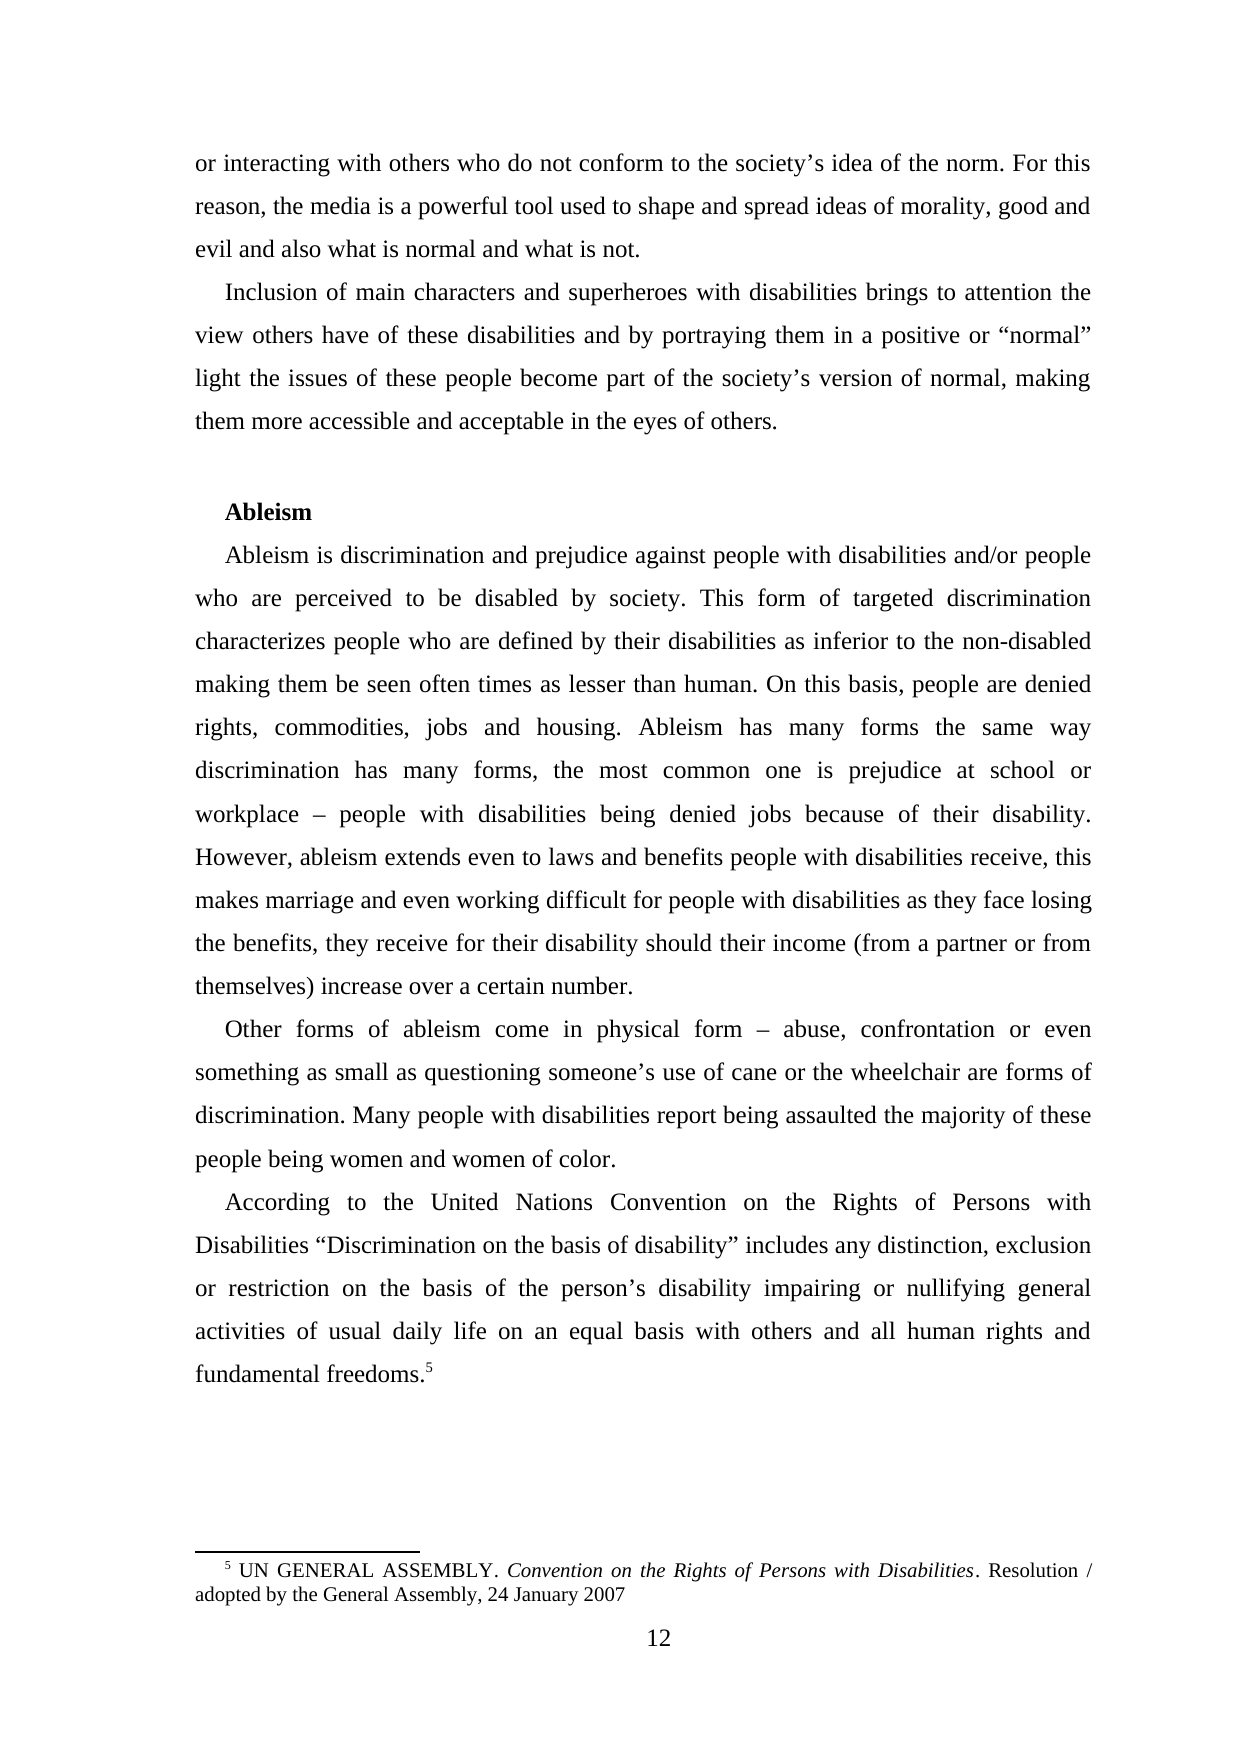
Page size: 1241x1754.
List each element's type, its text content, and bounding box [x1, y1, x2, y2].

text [195, 148, 1092, 263]
text According to the United Nations Convention on the Rights of Persons with Disabilities “Discrimination on the basis of disability” includes any distinction, exclusion or restriction on the basis of the person’s disability impairing or nullifying general activities of usual daily life on an equal basis with others and all human rights and fundamental freedoms. [195, 1187, 1092, 1388]
text Ableism [195, 497, 1092, 526]
text Ableism is discrimination and prejudice against people with disabilities and/or people who are perceived to be disabled by society. This form of targeted discrimination characterizes people who are defined by their disabilities as inferior to the non-disabled making them be seen often times as lesser than human. On this basis, people are denied rights, commodities, jobs and housing. Ableism has many forms the same way discrimination has many forms, the most common one is prejudice at school or workplace – people with disabilities being denied jobs because of their disability. However, ableism extends even to laws and benefits people with disabilities receive, this makes marriage and even working difficult for people with disabilities as they face losing the benefits, they receive for their disability should their income (from a partner or from themselves) increase over a certain number. [195, 540, 1092, 1000]
text Other forms of ableism come in physical form – abuse, confrontation or even something as small as questioning someone’s use of cane or the wheelchair are forms of discrimination. Many people with disabilities report being assaulted the majority of these people being women and women of color. [195, 1014, 1092, 1172]
text Inclusion of main characters and superheroes with disabilities brings to attention the view others have of these disabilities and by portraying them in a positive or “normal” light the issues of these people become part of the society’s version of normal, making them more accessible and acceptable in the eyes of others. [195, 277, 1092, 435]
